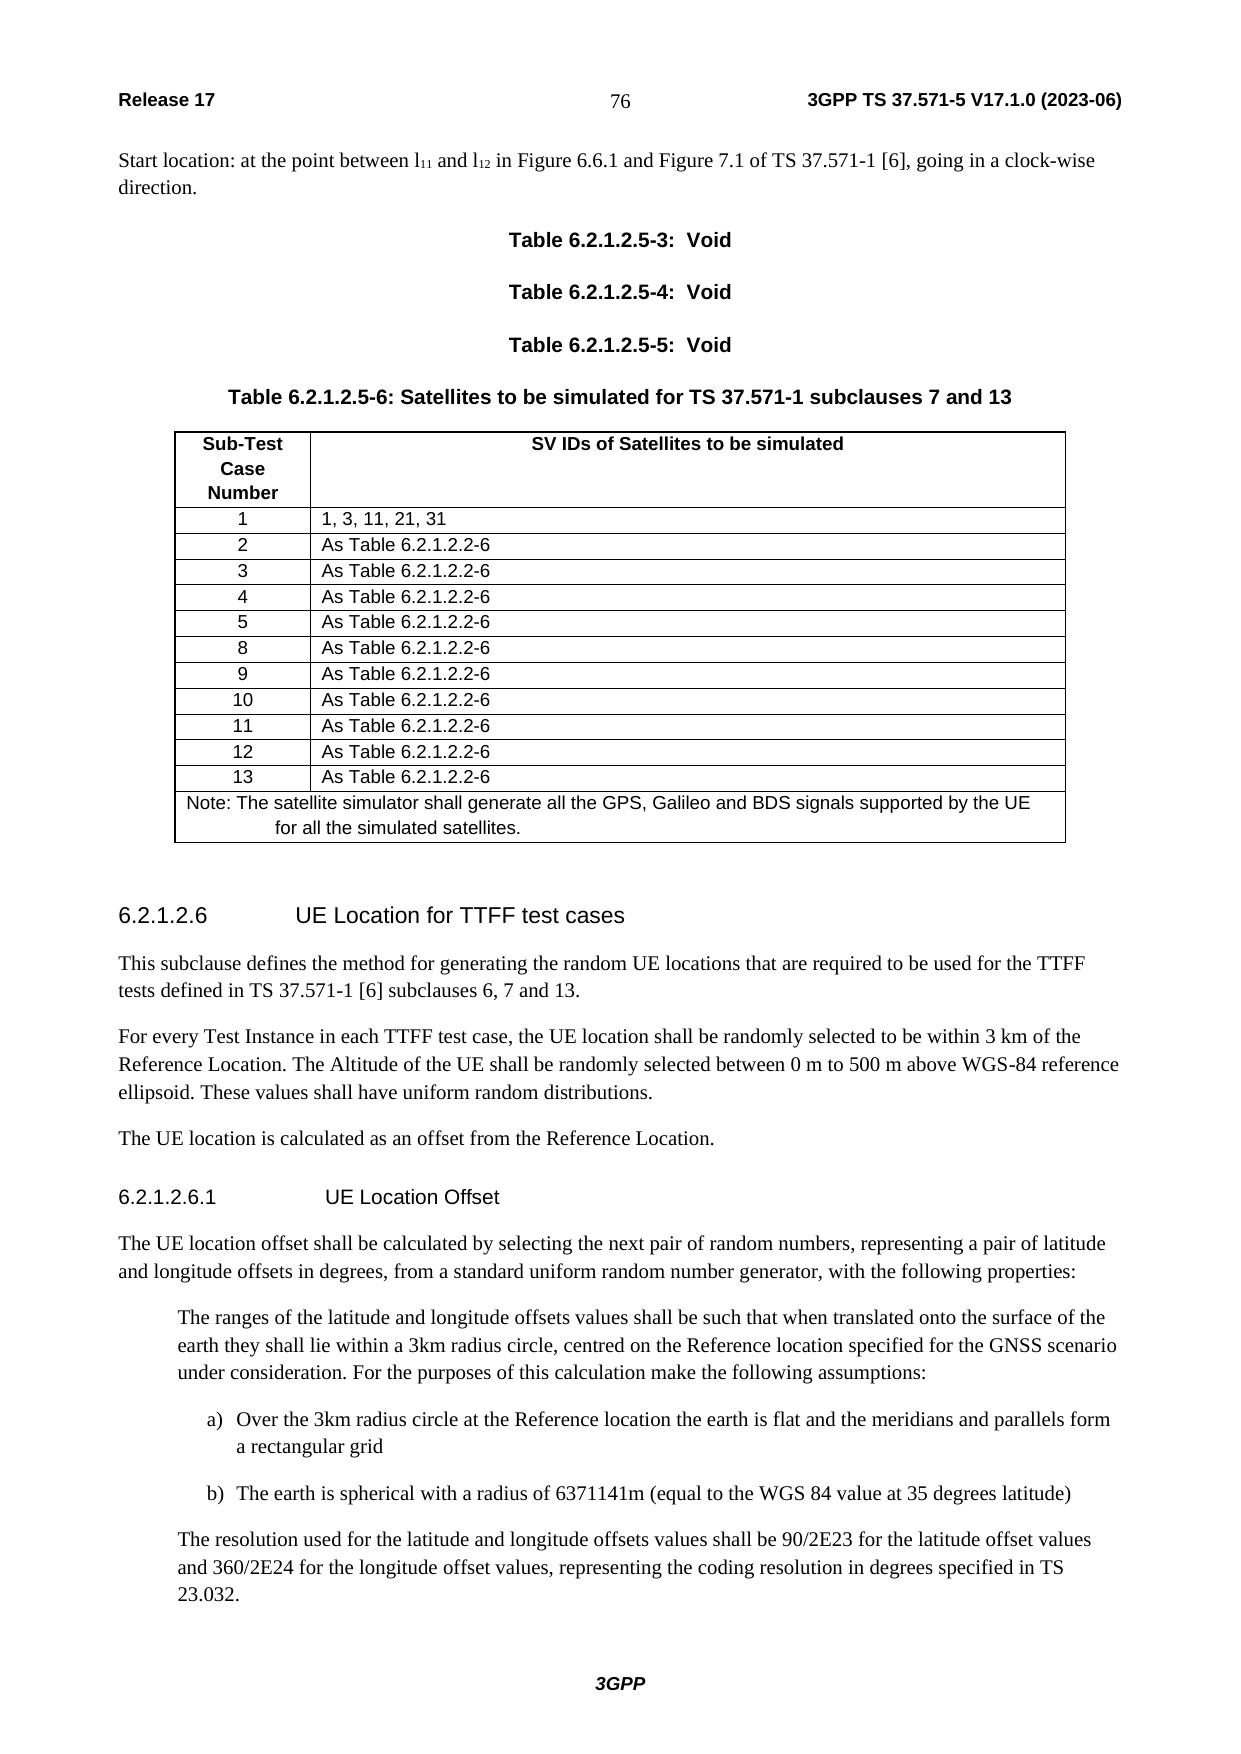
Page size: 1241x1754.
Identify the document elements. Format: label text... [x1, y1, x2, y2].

subtitle 6.2.1.2.6.1 UE Location Offset [118, 1185, 1122, 1209]
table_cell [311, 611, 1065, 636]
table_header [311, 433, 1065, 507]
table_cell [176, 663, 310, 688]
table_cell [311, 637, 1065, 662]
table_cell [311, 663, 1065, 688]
text Table 6.2.1.2.5-3: Void [118, 228, 1122, 252]
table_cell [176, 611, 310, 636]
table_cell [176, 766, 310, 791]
text a) Over the 3km radius circle at the Reference location the earth is flat and the meridians and parallels form a rectangular grid [207, 1407, 1122, 1458]
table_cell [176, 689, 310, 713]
text The resolution used for the latitude and longitude offsets values shall be 90/2E23 for the latitude offset values and 360/2E24 for the longitude offset values, representing the coding resolution in degrees specified in TS 23.032. [148, 1527, 1122, 1606]
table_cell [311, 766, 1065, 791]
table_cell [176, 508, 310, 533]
text Table 6.2.1.2.5-6: Satellites to be simulated for TS 37.571-1 subclauses 7 and 13 [118, 385, 1122, 409]
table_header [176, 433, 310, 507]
text The ranges of the latitude and longitude offsets values shall be such that when translated onto the surface of the earth they shall lie within a 3km radius circle, centred on the Reference location specified for the GNSS scenario under consideration. For the purposes of this calculation make the following assumptions: [148, 1305, 1122, 1384]
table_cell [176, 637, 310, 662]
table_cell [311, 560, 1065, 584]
text Start location: at the point between l11 and l12 in Figure 6.6.1 and Figure 7.1 of TS 37.571-1 [6], going in a clock-wise direction. [118, 147, 1122, 199]
text For every Test Instance in each TTFF test case, the UE location shall be randomly selected to be within 3 km of the Reference Location. The Altitude of the UE shall be randomly selected between 0 m to 500 m above WGS-84 reference ellipsoid. These values shall have uniform random distributions. [118, 1024, 1122, 1104]
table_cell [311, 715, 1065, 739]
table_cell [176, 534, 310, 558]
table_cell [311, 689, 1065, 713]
text The UE location offset shall be calculated by selecting the next pair of random numbers, representing a pair of latitude and longitude offsets in degrees, from a standard uniform random number generator, with the following properties: [118, 1231, 1122, 1283]
text Table 6.2.1.2.5-4: Void [118, 280, 1122, 304]
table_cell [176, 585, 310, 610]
text This subclause defines the method for generating the random UE locations that are required to be used for the TTFF tests defined in TS 37.571-1 [6] subclauses 6, 7 and 13. [118, 951, 1122, 1002]
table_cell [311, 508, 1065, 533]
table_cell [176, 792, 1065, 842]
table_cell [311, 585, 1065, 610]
text The UE location is calculated as an offset from the Reference Location. [118, 1126, 1122, 1150]
subtitle 6.2.1.2.6 UE Location for TTFF test cases [118, 902, 1122, 928]
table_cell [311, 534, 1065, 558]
text Table 6.2.1.2.5-5: Void [118, 333, 1122, 357]
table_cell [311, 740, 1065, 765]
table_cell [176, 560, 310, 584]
text b) The earth is spherical with a radius of 6371141m (equal to the WGS 84 value at 35 degrees latitude) [207, 1481, 1122, 1505]
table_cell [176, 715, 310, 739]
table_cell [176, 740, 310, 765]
